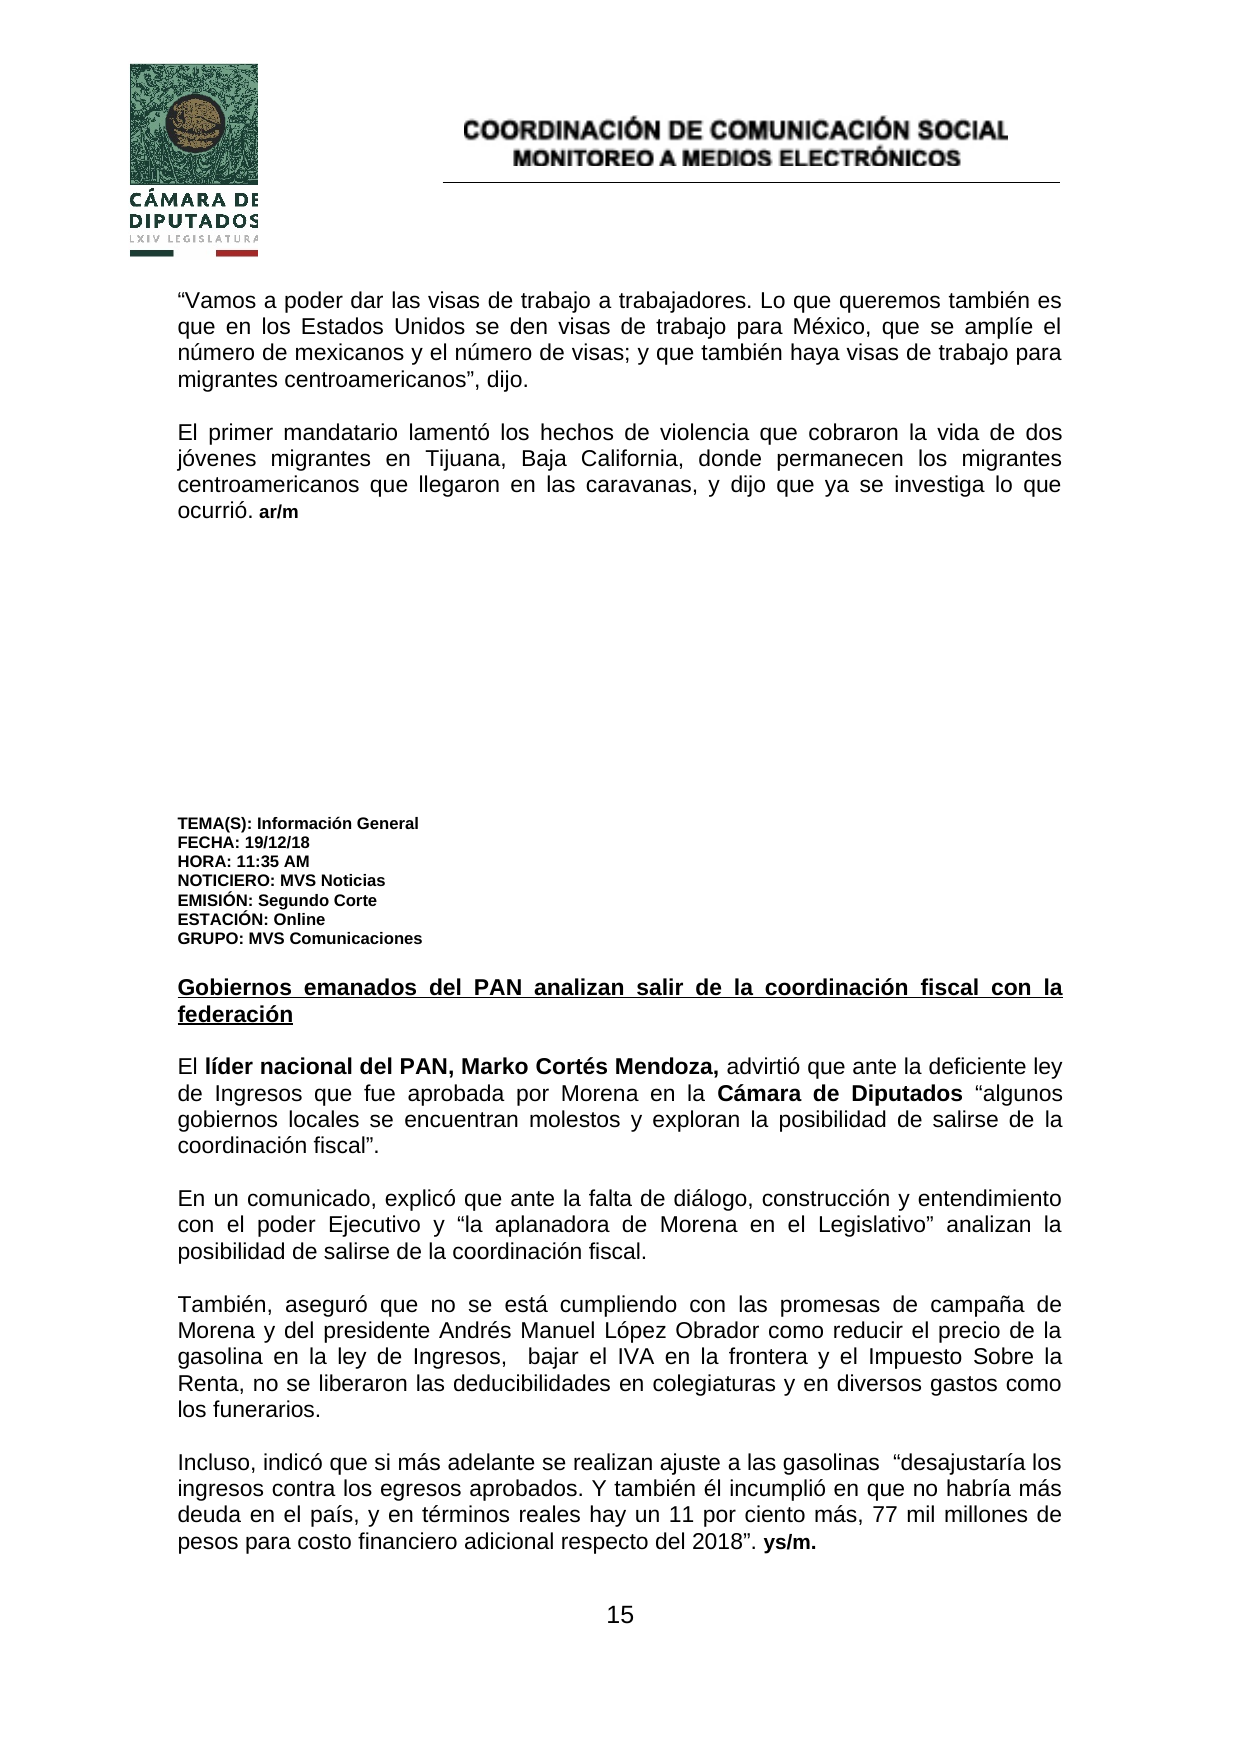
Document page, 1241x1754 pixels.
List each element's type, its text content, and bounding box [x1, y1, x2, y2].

text Incluso, indicó que si más adelante se realizan ajuste a las gasolinas “desajustaría los ingresos contra los egresos aprobados. Y también él incumplió en que no habría más deuda en el país, y en términos reales hay un 11 por ciento más, 77 mil millones de pesos para costo financiero adicional respecto del 2018”. ys/m. [177, 1449, 1063, 1554]
picture [126, 60, 258, 258]
text Gobiernos emanados del PAN analizan salir de la coordinación fiscal con la federación [177, 974, 1063, 997]
text Gobiernos emanados del PAN analizan salir de la coordinación fiscal con la federación [177, 998, 1063, 1027]
text NOTICIERO: MVS Noticias [177, 871, 1063, 890]
picture [464, 115, 1008, 166]
text ESTACIÓN: Online [177, 909, 1063, 929]
text En un comunicado, explicó que ante la falta de diálogo, construcción y entendimiento con el poder Ejecutivo y “la aplanadora de Morena en el Legislativo” analizan la posibilidad de salirse de la coordinación fiscal. [177, 1185, 1063, 1264]
text HORA: 11:35 AM [177, 852, 1063, 871]
text “Vamos a poder dar las visas de trabajo a trabajadores. Lo que queremos también es que en los Estados Unidos se den visas de trabajo para México, que se amplíe el número de mexicanos y el número de visas; y que también haya visas de trabajo para migrantes centroamericanos”, dijo. [177, 287, 1063, 392]
text EMISIÓN: Segundo Corte [177, 890, 1063, 909]
text También, aseguró que no se está cumpliendo con las promesas de campaña de Morena y del presidente Andrés Manuel López Obrador como reducir el precio de la gasolina en la ley de Ingresos, bajar el IVA en la frontera y el Impuesto Sobre la Renta, no se liberaron las deducibilidades en colegiaturas y en diversos gastos como los funerarios. [177, 1291, 1063, 1422]
text El primer mandatario lamentó los hechos de violencia que cobraron la vida de dos jóvenes migrantes en Tijuana, Baja California, donde permanecen los migrantes centroamericanos que llegaron en las caravanas, y dijo que ya se investiga lo que ocurrió. ar/m [177, 418, 1063, 524]
text FECHA: 19/12/18 [177, 833, 1063, 852]
text TEMA(S): Información General [177, 814, 1063, 833]
text El líder nacional del PAN, Marko Cortés Mendoza, advirtió que ante la deficiente ley de Ingresos que fue aprobada por Morena en la Cámara de Diputados “algunos gobiernos locales se encuentran molestos y exploran la posibilidad de salirse de la coordinación fiscal”. [177, 1053, 1063, 1159]
text GRUPO: MVS Comunicaciones [177, 929, 1063, 948]
